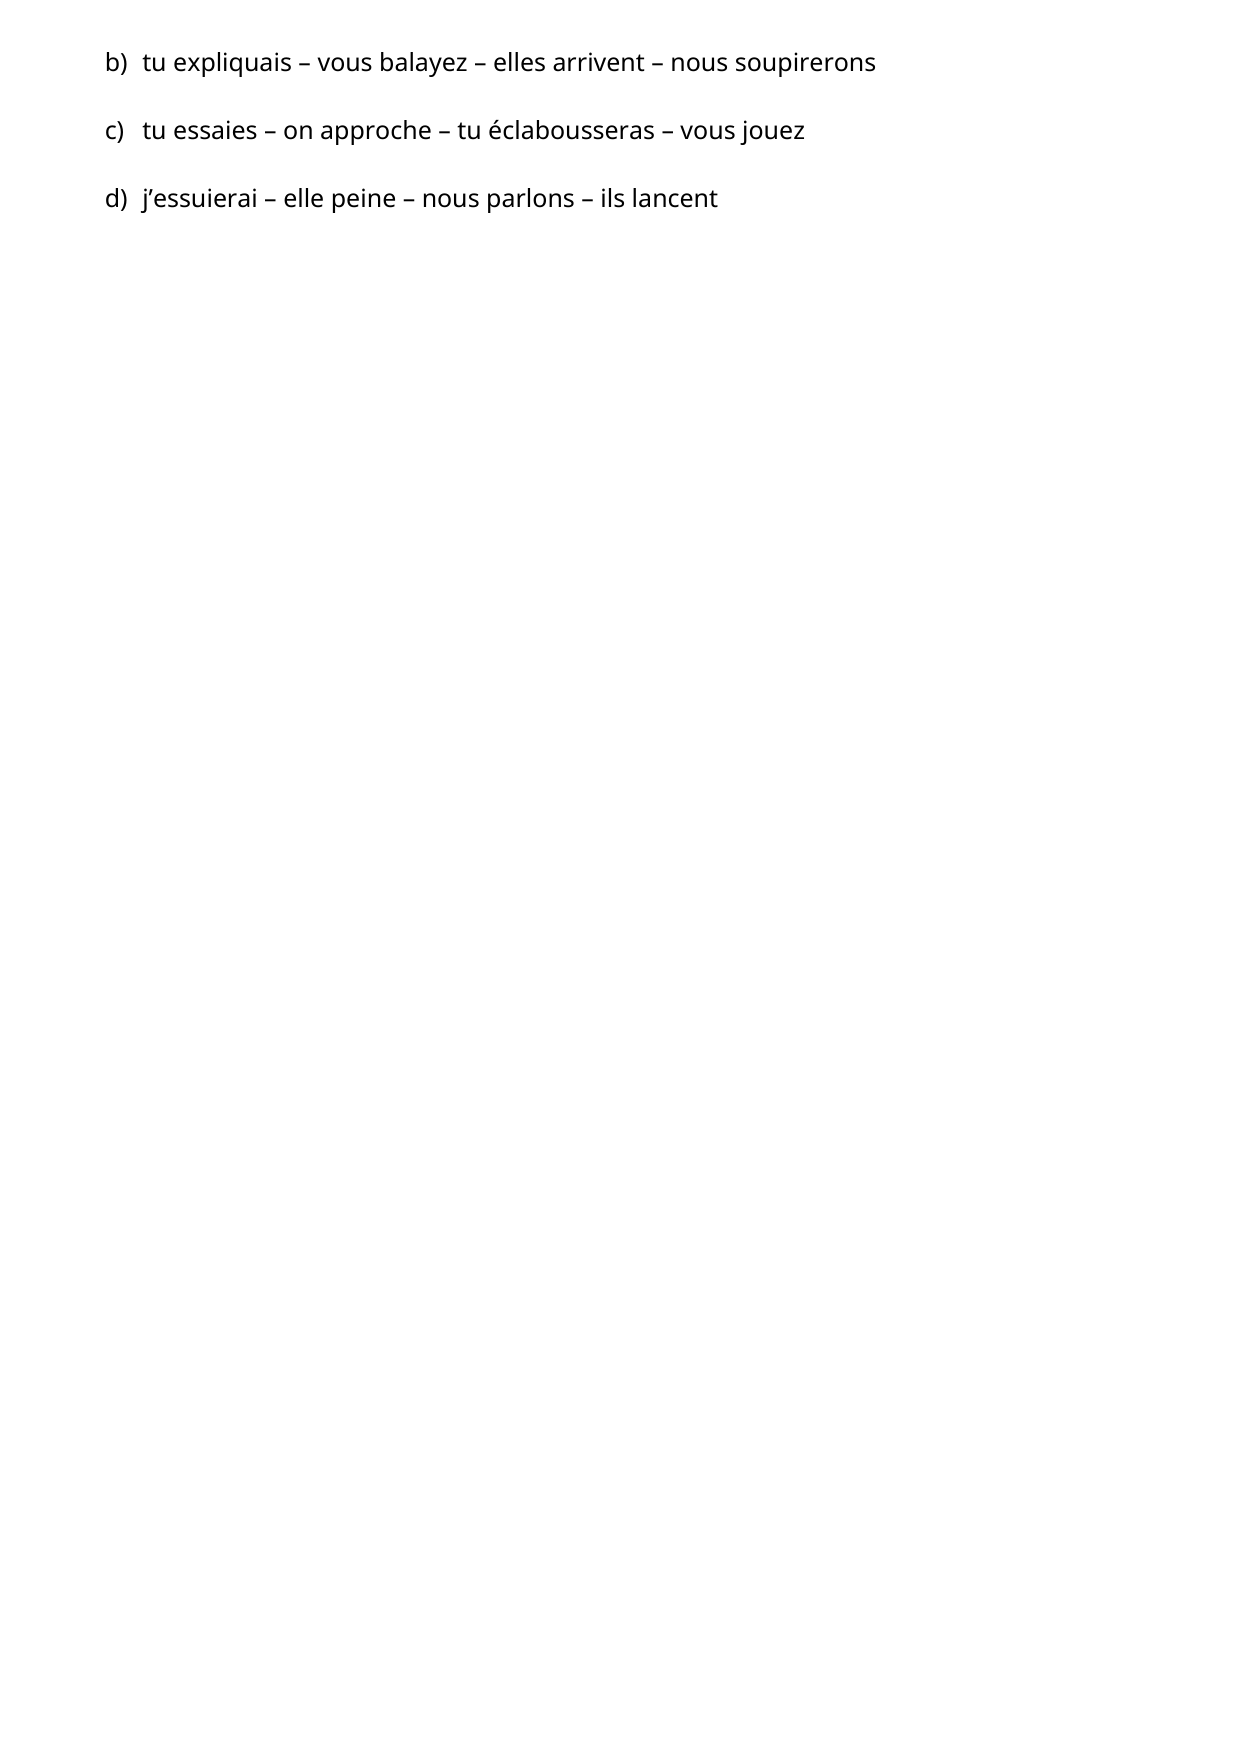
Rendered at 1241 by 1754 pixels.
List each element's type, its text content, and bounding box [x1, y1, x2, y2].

list j’essuierai – elle peine – nous parlons – ils lancent [104, 181, 1093, 215]
list tu essaies – on approche – tu éclabousseras – vous jouez [104, 112, 1093, 147]
list tu expliquais – vous balayez – elles arrivent – nous soupirerons [104, 44, 1093, 78]
